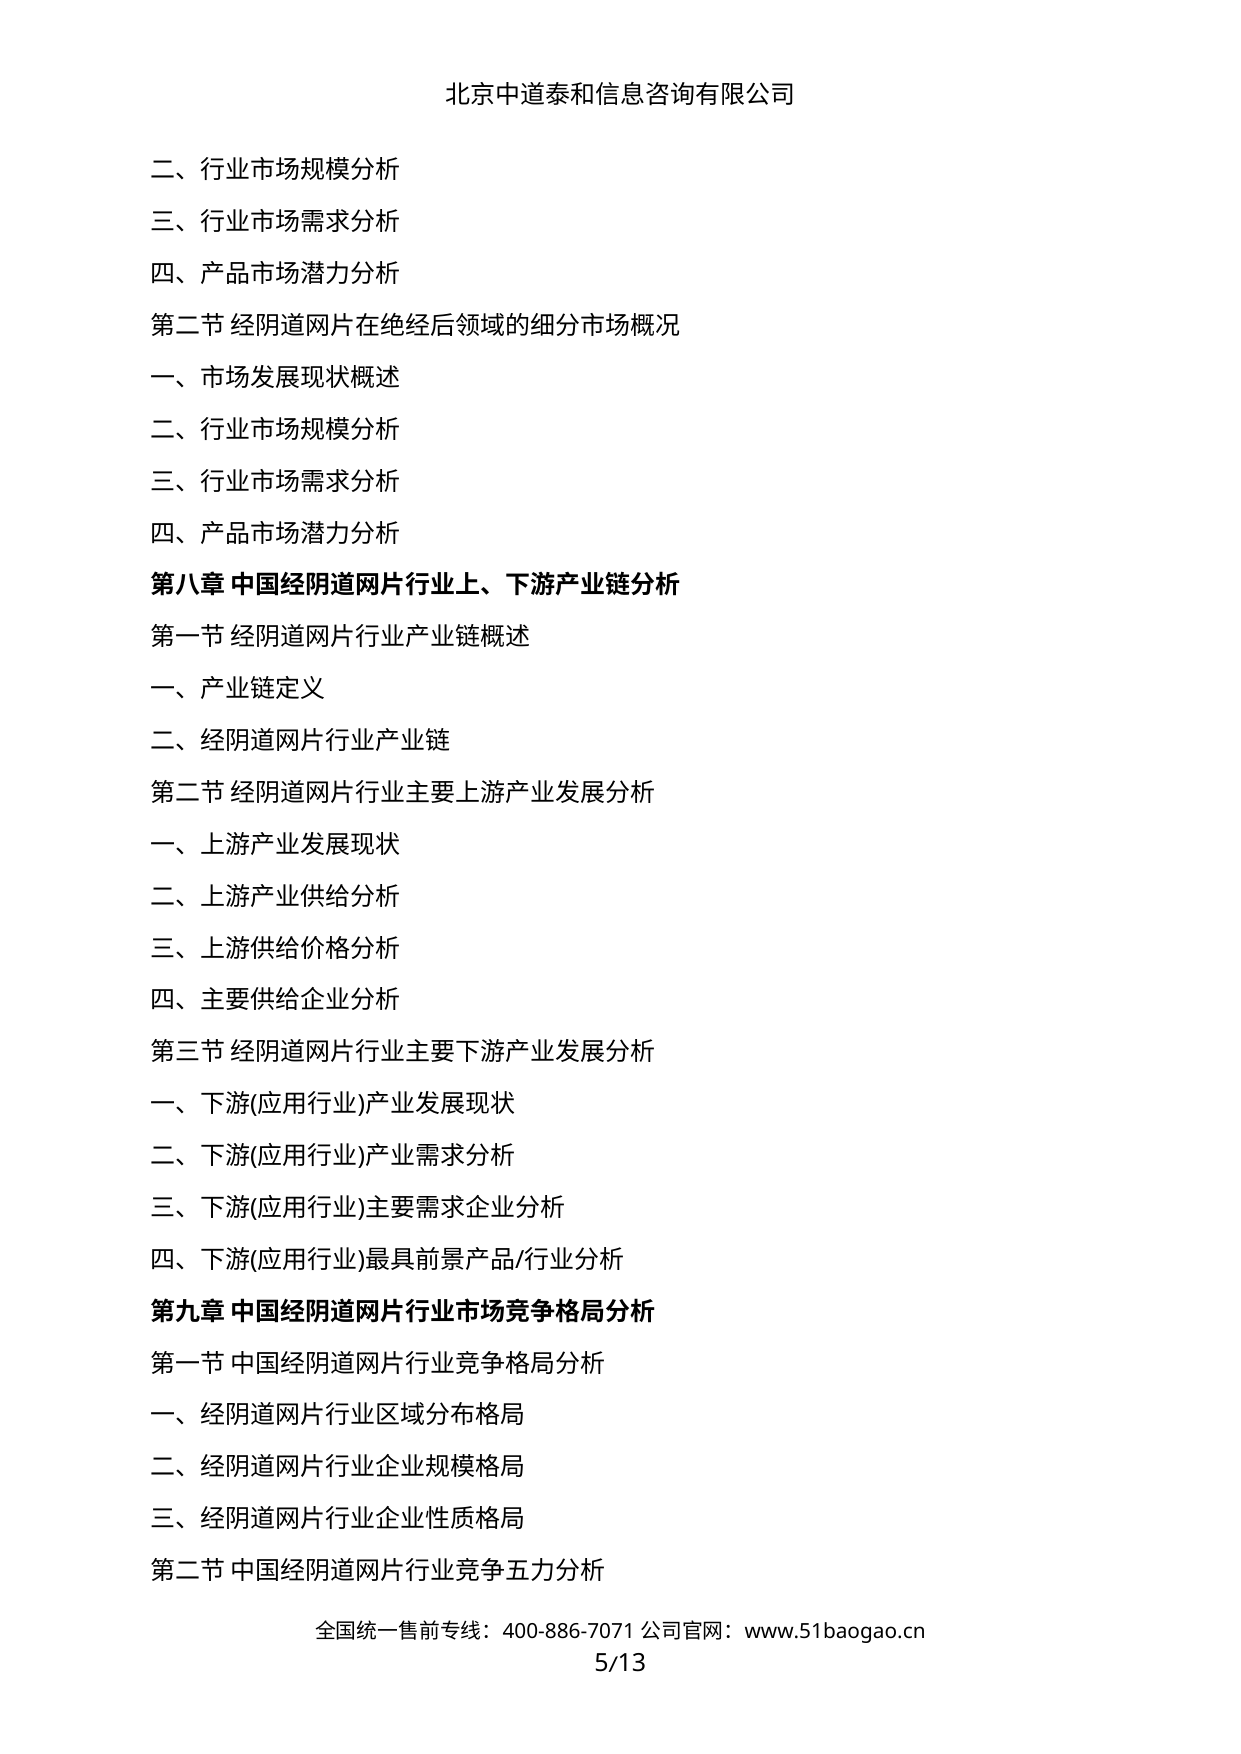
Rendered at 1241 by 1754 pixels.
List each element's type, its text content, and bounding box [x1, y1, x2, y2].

text 二、经阴道网片行业企业规模格局 [150, 1447, 1090, 1483]
text 二、行业市场规模分析 [150, 150, 1090, 186]
text 第二节 经阴道网片行业主要上游产业发展分析 [150, 772, 1090, 809]
text 第一节 经阴道网片行业产业链概述 [150, 617, 1090, 653]
text 四、产品市场潜力分析 [150, 513, 1090, 549]
text 三、下游(应用行业)主要需求企业分析 [150, 1187, 1090, 1224]
text 一、上游产业发展现状 [150, 824, 1090, 861]
text 第二节 中国经阴道网片行业竞争五力分析 [150, 1551, 1090, 1587]
text 四、主要供给企业分析 [150, 980, 1090, 1016]
text 第九章 中国经阴道网片行业市场竞争格局分析 [150, 1291, 1090, 1327]
text 一、下游(应用行业)产业发展现状 [150, 1084, 1090, 1120]
text 四、产品市场潜力分析 [150, 254, 1090, 290]
text 四、下游(应用行业)最具前景产品/行业分析 [150, 1239, 1090, 1276]
text 二、经阴道网片行业产业链 [150, 721, 1090, 757]
text 三、行业市场需求分析 [150, 461, 1090, 497]
text 一、产业链定义 [150, 669, 1090, 705]
text 三、经阴道网片行业企业性质格局 [150, 1499, 1090, 1535]
text 一、经阴道网片行业区域分布格局 [150, 1395, 1090, 1431]
text 二、上游产业供给分析 [150, 876, 1090, 912]
text 第八章 中国经阴道网片行业上、下游产业链分析 [150, 565, 1090, 601]
text 三、上游供给价格分析 [150, 928, 1090, 964]
text 第一节 中国经阴道网片行业竞争格局分析 [150, 1343, 1090, 1379]
text 二、行业市场规模分析 [150, 409, 1090, 446]
text 第二节 经阴道网片在绝经后领域的细分市场概况 [150, 306, 1090, 342]
text 二、下游(应用行业)产业需求分析 [150, 1136, 1090, 1172]
text 一、市场发展现状概述 [150, 357, 1090, 394]
text 三、行业市场需求分析 [150, 202, 1090, 238]
text 第三节 经阴道网片行业主要下游产业发展分析 [150, 1032, 1090, 1068]
